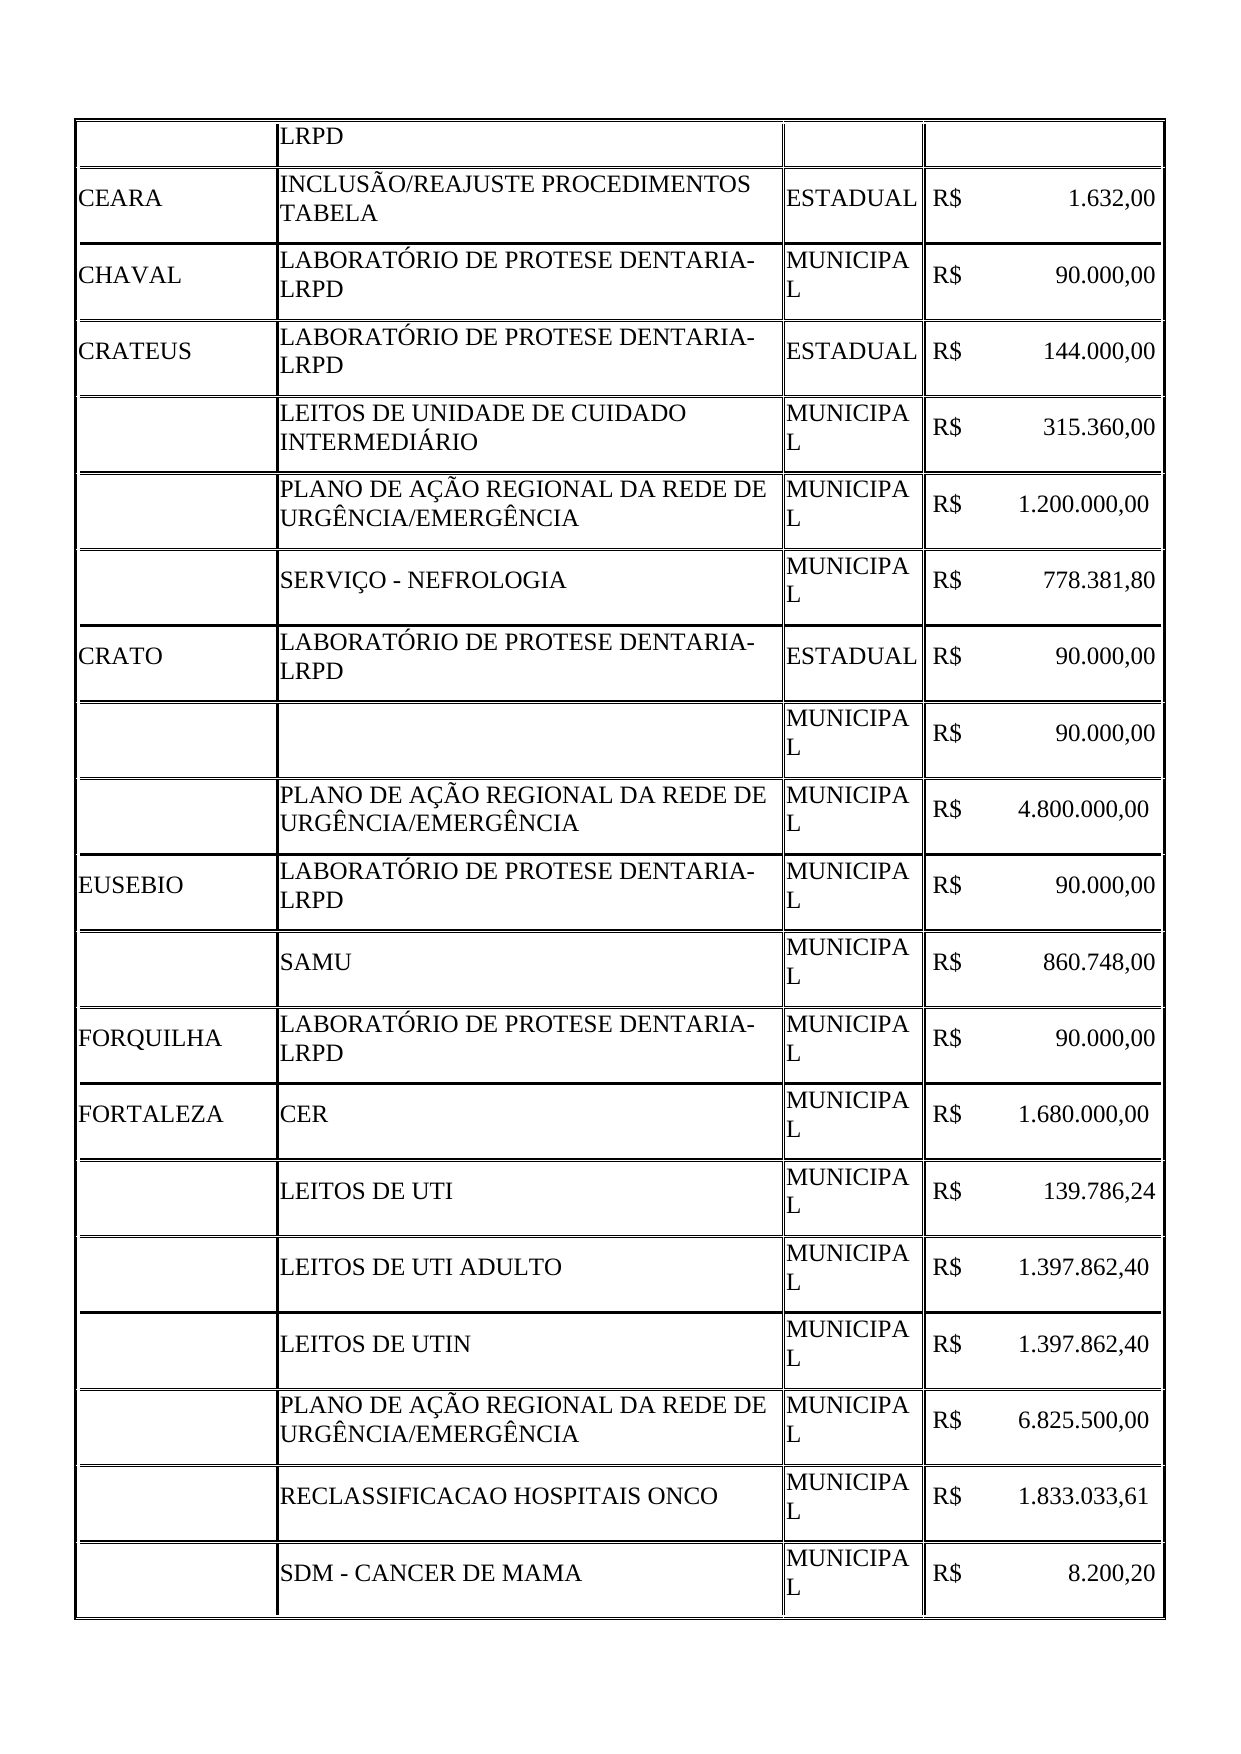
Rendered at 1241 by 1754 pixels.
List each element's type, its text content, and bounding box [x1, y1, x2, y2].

table_cell MUNICIPAL [785, 475, 922, 547]
table_cell INCLUSÃO/REAJUSTE PROCEDIMENTOS TABELA [279, 169, 782, 242]
table_cell R$ 860.748,00 [926, 929, 1164, 1006]
table_cell R$ 1.397.862,40 [926, 1311, 1163, 1387]
table_cell PLANO DE AÇÃO REGIONAL DA REDE DE URGÊNCIA/EMERGÊNCIA [279, 1391, 782, 1464]
table_cell R$ 90.000,00 [926, 853, 1164, 929]
table_cell R$ 8.200,20 [924, 1540, 1164, 1616]
table_cell R$ 216.000,00 [924, 122, 1163, 166]
table_cell FORQUILHA [76, 1006, 277, 1082]
table_cell ESTADUAL [784, 120, 924, 166]
table_cell SDM - CANCER DE MAMA [277, 1544, 783, 1616]
table_cell CRATEUS [77, 319, 276, 395]
table_cell R$ 1.680.000,00 [926, 1082, 1163, 1158]
table_cell R$ 90.000,00 [926, 242, 1163, 318]
table_cell MUNICIPAL [785, 933, 922, 1006]
table_cell R$ 1.632,00 [924, 166, 1164, 242]
table_cell EUSEBIO [76, 853, 276, 929]
table_cell SAMU [279, 933, 782, 1006]
table_cell [77, 1540, 277, 1616]
table_cell MUNICIPAL [784, 1540, 924, 1616]
table_cell MUNICIPAL [785, 245, 922, 318]
table_cell LABORATÓRIO DE PROTESE DENTARIA-LRPD [279, 1009, 782, 1082]
table_cell R$ 6.825.500,00 [926, 1388, 1164, 1464]
table_cell LABORATÓRIO DE PROTESE DENTARIA-LRPD [279, 322, 782, 395]
table_cell [77, 1388, 276, 1464]
table_cell MUNICIPAL [785, 551, 922, 624]
table_cell LEITOS DE UTI [279, 1162, 782, 1235]
table_cell CER [279, 1085, 782, 1158]
table_cell R$ 778.381,80 [926, 548, 1164, 624]
table_cell ESTADUAL [785, 322, 922, 395]
table_cell MUNICIPAL [785, 1009, 922, 1082]
table_cell MUNICIPAL [785, 1162, 922, 1235]
table_cell R$ 139.786,24 [926, 1158, 1164, 1235]
table_cell [77, 1158, 276, 1235]
table_cell ESTADUAL [785, 169, 922, 242]
table_cell MUNICIPAL [785, 704, 922, 777]
table_cell LEITOS DE UNIDADE DE CUIDADO INTERMEDIÁRIO [279, 398, 782, 471]
table_cell R$ 90.000,00 [926, 624, 1163, 700]
table_cell PLANO DE AÇÃO REGIONAL DA REDE DE URGÊNCIA/EMERGÊNCIA [279, 475, 782, 547]
table_cell FORTALEZA [77, 1082, 276, 1158]
table_cell MUNICIPAL [785, 780, 922, 853]
table_cell R$ 90.000,00 [924, 1006, 1164, 1082]
table_cell MUNICIPAL [785, 1391, 922, 1464]
table_cell CEARA [76, 166, 277, 242]
table_cell R$ 1.397.862,40 [924, 1235, 1164, 1311]
table_cell R$ 90.000,00 [926, 700, 1164, 777]
table_cell R$ 4.800.000,00 [924, 777, 1164, 853]
table_cell MUNICIPAL [785, 1314, 922, 1387]
table_cell MUNICIPAL [785, 1085, 922, 1158]
table_cell SERVIÇO - NEFROLOGIA [279, 551, 782, 624]
table_cell [279, 704, 782, 777]
table_cell R$ 1.833.033,61 [924, 1464, 1164, 1540]
table_cell PLANO DE AÇÃO REGIONAL DA REDE DE URGÊNCIA/EMERGÊNCIA [279, 780, 782, 853]
table_cell CHAVAL [77, 242, 276, 318]
table_cell CRATO [77, 624, 276, 700]
table_cell [76, 777, 277, 853]
table_cell R$ 144.000,00 [926, 319, 1164, 395]
table_cell LABORATÓRIO DE PROTESE DENTARIA-LRPD [279, 856, 782, 929]
table_cell ESTADUAL [785, 627, 922, 700]
table_cell [77, 548, 276, 624]
table_cell RECLASSIFICACAO HOSPITAIS ONCO [279, 1467, 782, 1540]
table_cell [76, 1235, 277, 1311]
table_cell MUNICIPAL [785, 856, 922, 929]
table_cell MUNICIPAL [785, 398, 922, 471]
table_cell [77, 471, 276, 547]
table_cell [277, 122, 783, 166]
table_cell LEITOS DE UTI ADULTO [279, 1238, 782, 1311]
table_cell LABORATÓRIO DE PROTESE DENTARIA-LRPD [279, 245, 782, 318]
table_cell [77, 122, 277, 166]
table_cell [77, 1311, 276, 1387]
table_cell R$ 1.200.000,00 [926, 471, 1164, 547]
table_cell [77, 700, 276, 777]
table_cell R$ 315.360,00 [924, 395, 1164, 471]
table_cell LABORATÓRIO DE PROTESE DENTARIA-LRPD [279, 627, 782, 700]
table_cell [77, 929, 276, 1006]
table_cell MUNICIPAL [785, 1467, 922, 1540]
table_cell [76, 1464, 277, 1540]
table_cell [76, 395, 277, 471]
table_cell MUNICIPAL [785, 1238, 922, 1311]
table_cell LEITOS DE UTIN [279, 1314, 782, 1387]
